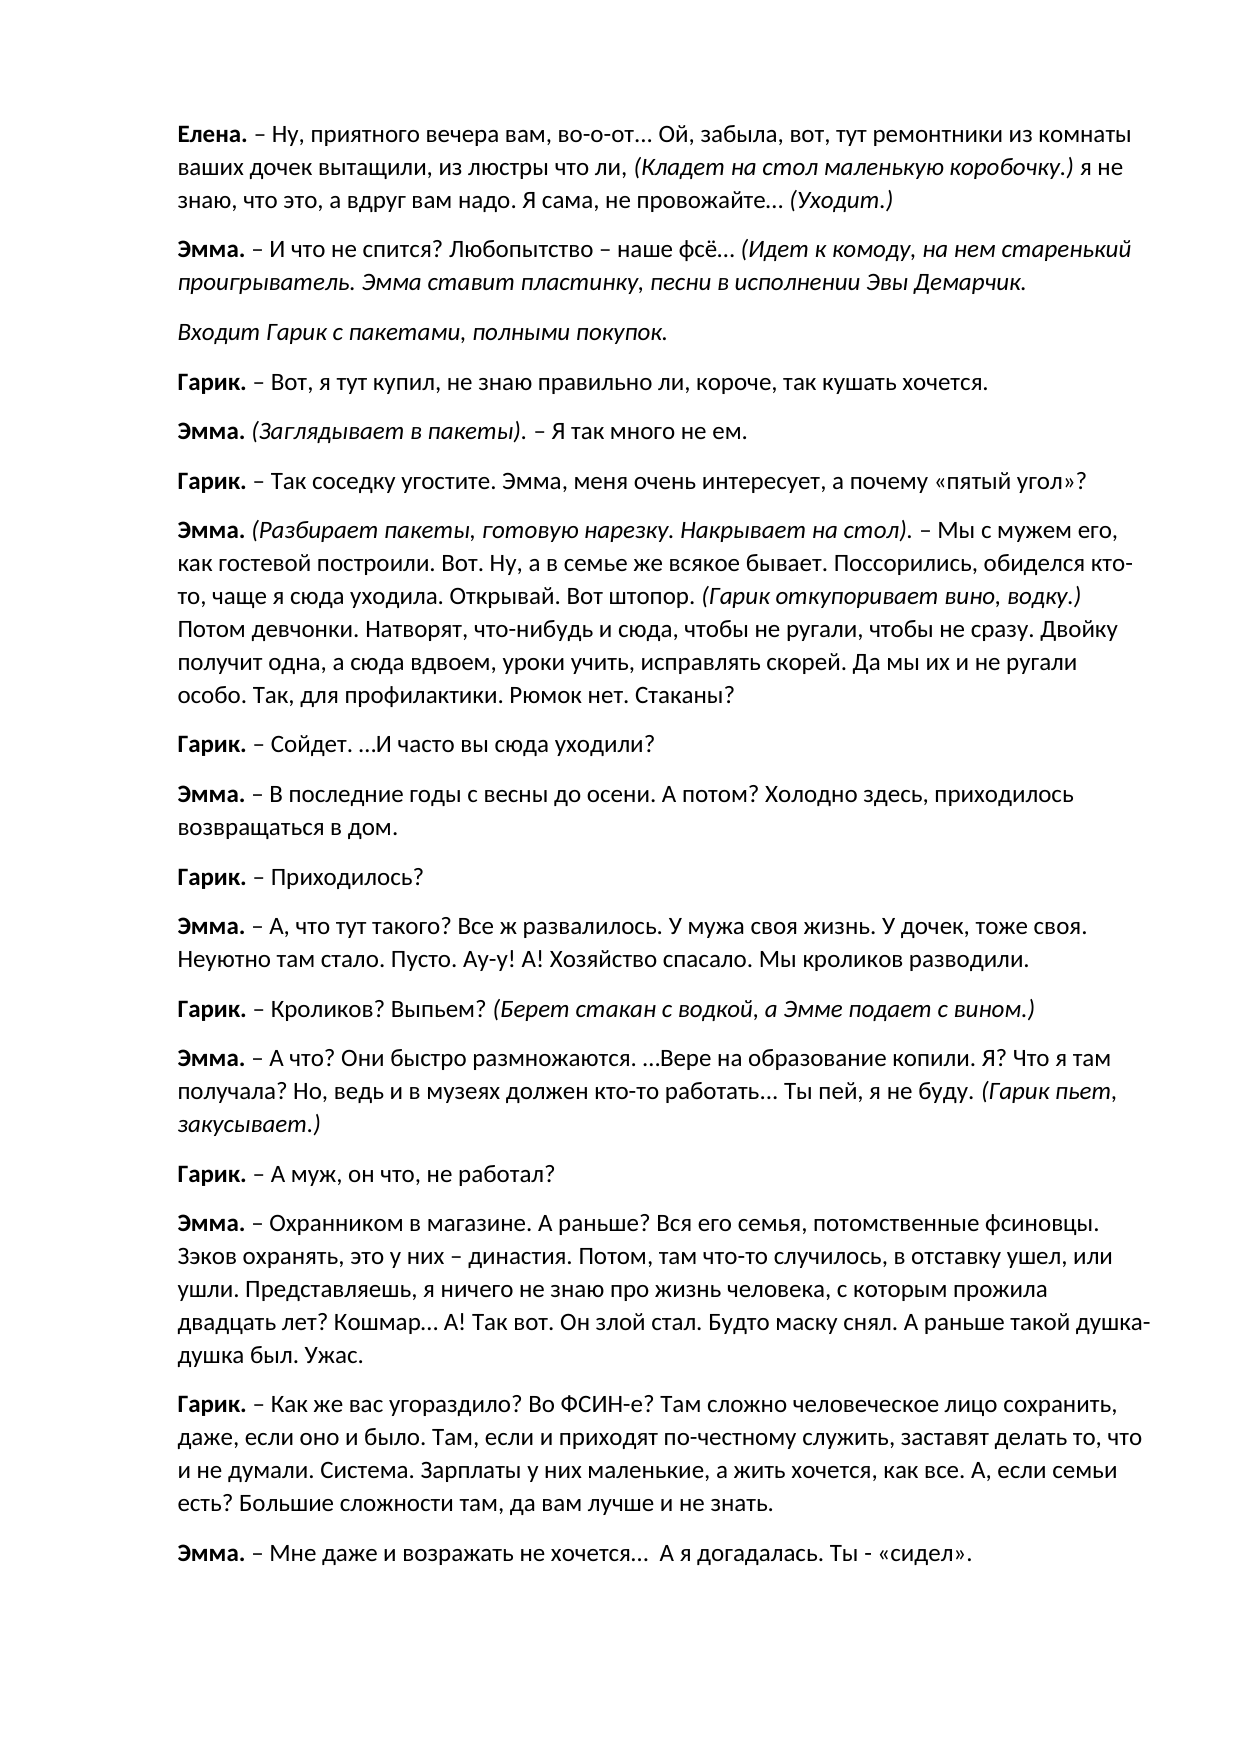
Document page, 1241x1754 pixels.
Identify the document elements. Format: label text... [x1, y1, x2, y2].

text Эмма. – А что? Они быстро размножаются. …Вере на образование копили. Я? Что я там получала? Но, ведь и в музеях должен кто-то работать... Ты пей, я не буду. (Гарик пьет, закусывает.) [177, 1042, 1152, 1139]
text Гарик. – Сойдет. …И часто вы сюда уходили? [177, 728, 1152, 759]
text Елена. – Ну, приятного вечера вам, во-о-от... Ой, забыла, вот, тут ремонтники из комнаты ваших дочек вытащили, из люстры что ли, (Кладет на стол маленькую коробочку.) я не знаю, что это, а вдруг вам надо. Я сама, не провожайте… (Уходит.) [177, 118, 1152, 214]
text Гарик. – Приходилось? [177, 861, 1152, 891]
text Эмма. – А, что тут такого? Все ж развалилось. У мужа своя жизнь. У дочек, тоже своя. Неуютно там стало. Пусто. Ау-у! А! Хозяйство спасало. Мы кроликов разводили. [177, 910, 1152, 974]
text Эмма. – Охранником в магазине. А раньше? Вся его семья, потомственные фсиновцы. Зэков охранять, это у них – династия. Потом, там что-то случилось, в отставку ушел, или ушли. Представляешь, я ничего не знаю про жизнь человека, с которым прожила двадцать лет? Кошмар… А! Так вот. Он злой стал. Будто маску снял. А раньше такой душка-душка был. Ужас. [177, 1207, 1152, 1369]
text Входит Гарик с пакетами, полными покупок. [177, 316, 1152, 347]
text Эмма. (Заглядывает в пакеты). – Я так много не ем. [177, 415, 1152, 446]
text Гарик. – Как же вас угораздило? Во ФСИН-е? Там сложно человеческое лицо сохранить, даже, если оно и было. Там, если и приходят по-честному служить, заставят делать то, что и не думали. Система. Зарплаты у них маленькие, а жить хочется, как все. А, если семьи есть? Большие сложности там, да вам лучше и не знать. [177, 1388, 1152, 1518]
text Эмма. (Разбирает пакеты, готовую нарезку. Накрывает на стол). – Мы с мужем его, как гостевой построили. Вот. Ну, а в семье же всякое бывает. Поссорились, обиделся кто-то, чаще я сюда уходила. Открывай. Вот штопор. (Гарик откупоривает вино, водку.) Потом девчонки. Натворят, что-нибудь и сюда, чтобы не ругали, чтобы не сразу. Двойку получит одна, а сюда вдвоем, уроки учить, исправлять скорей. Да мы их и не ругали особо. Так, для профилактики. Рюмок нет. Стаканы? [177, 514, 1152, 709]
text Гарик. – Кроликов? Выпьем? (Берет стакан с водкой, а Эмме подает с вином.) [177, 993, 1152, 1023]
text Гарик. – Так соседку угостите. Эмма, меня очень интересует, а почему «пятый угол»? [177, 465, 1152, 495]
text Эмма. – Мне даже и возражать не хочется… А я догадалась. Ты - «сидел». [177, 1537, 1152, 1567]
text Эмма. – В последние годы с весны до осени. А потом? Холодно здесь, приходилось возвращаться в дом. [177, 778, 1152, 842]
text Гарик. – Вот, я тут купил, не знаю правильно ли, короче, так кушать хочется. [177, 366, 1152, 396]
text Гарик. – А муж, он что, не работал? [177, 1158, 1152, 1188]
text Эмма. – И что не спится? Любопытство – наше фсё… (Идет к комоду, на нем старенький проигрыватель. Эмма ставит пластинку, песни в исполнении Эвы Демарчик. [177, 233, 1152, 297]
